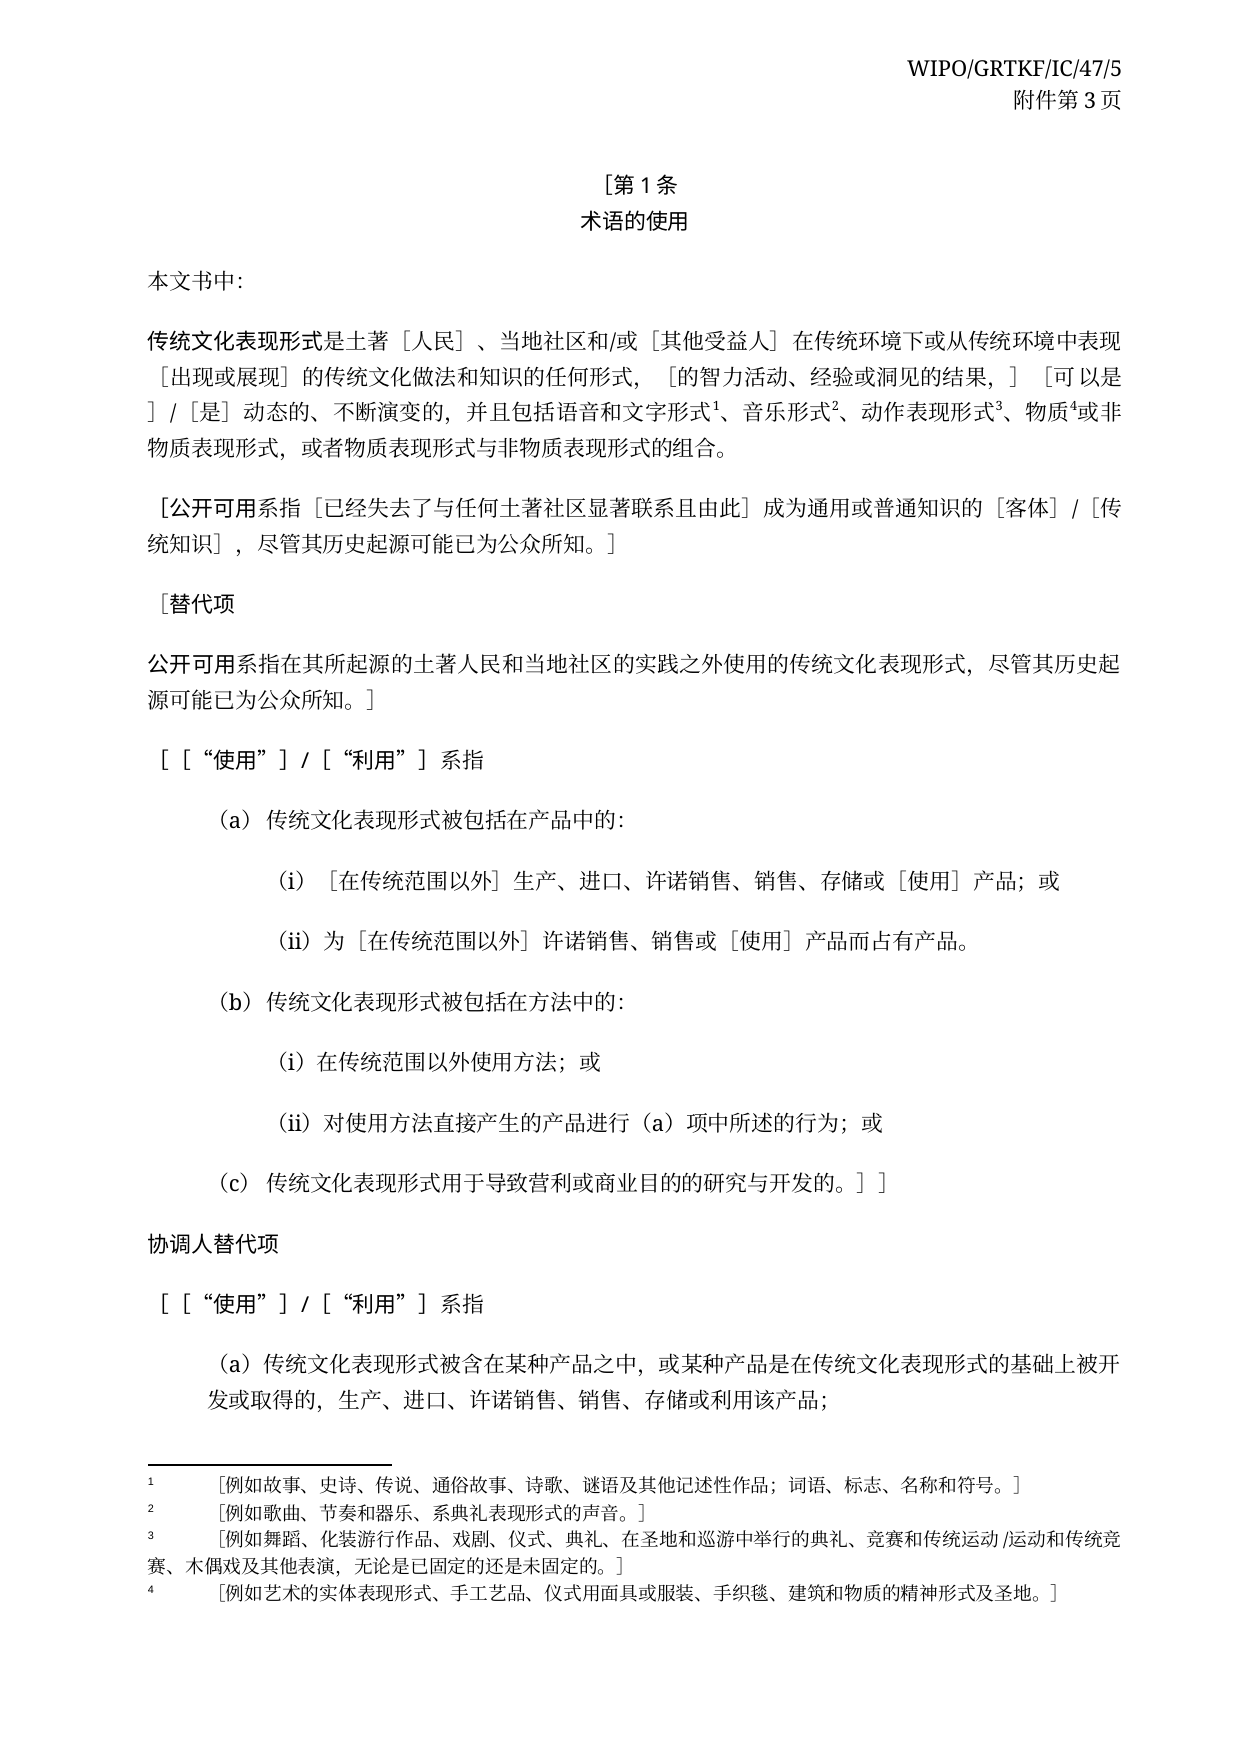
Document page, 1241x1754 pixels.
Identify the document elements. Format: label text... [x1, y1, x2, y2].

text （ii）为［在传统范围以外］许诺销售、销售或［使用］产品而占有产品。 [266, 921, 1122, 956]
text 公开可用系指在其所起源的土著人民和当地社区的实践之外使用的传统文化表现形式，尽管其历史起源可能已为公众所知。］ [148, 644, 1122, 714]
text （ii）对使用方法直接产生的产品进行（a）项中所述的行为；或 [266, 1102, 1122, 1137]
text ［［“使用”］/［“利用”］系指 [148, 1283, 1122, 1319]
text （i）在传统范围以外使用方法；或 [266, 1042, 1122, 1077]
text ［［“使用”］/［“利用”］系指 [148, 739, 1122, 775]
text 传统文化表现形式是土著［人民］、当地社区和/或［其他受益人］在传统环境下或从传统环境中表现［出现或展现］的传统文化做法和知识的任何形式，［的智力活动、经验或洞见的结果，］［可以是］/［是］动态的、不断演变的，并且包括语音和文字形式、音乐形式、动作表现形式、物质或非物质表现形式，或者物质表现形式与非物质表现形式的组合。 [148, 321, 1122, 462]
text （i）［在传统范围以外］生产、进口、许诺销售、销售、存储或［使用］产品；或 [266, 860, 1122, 896]
text 本文书中： [148, 260, 1122, 296]
text ［替代项 [148, 583, 1122, 619]
text 协调人替代项 [148, 1223, 1122, 1258]
text ［第1条 术语的使用 [148, 164, 1122, 235]
text ［公开可用系指［已经失去了与任何土著社区显著联系且由此］成为通用或普通知识的［客体］/［传统知识］，尽管其历史起源可能已为公众所知。］ [148, 487, 1122, 558]
text （a） 传统文化表现形式被包括在产品中的： [207, 800, 1122, 835]
text （b） 传统文化表现形式被包括在方法中的： [207, 981, 1122, 1017]
text （a）传统文化表现形式被含在某种产品之中，或某种产品是在传统文化表现形式的基础上被开发或取得的，生产、进口、许诺销售、销售、存储或利用该产品； [207, 1344, 1122, 1414]
text （c） 传统文化表现形式用于导致营利或商业目的的研究与开发的。］］ [207, 1162, 1122, 1198]
